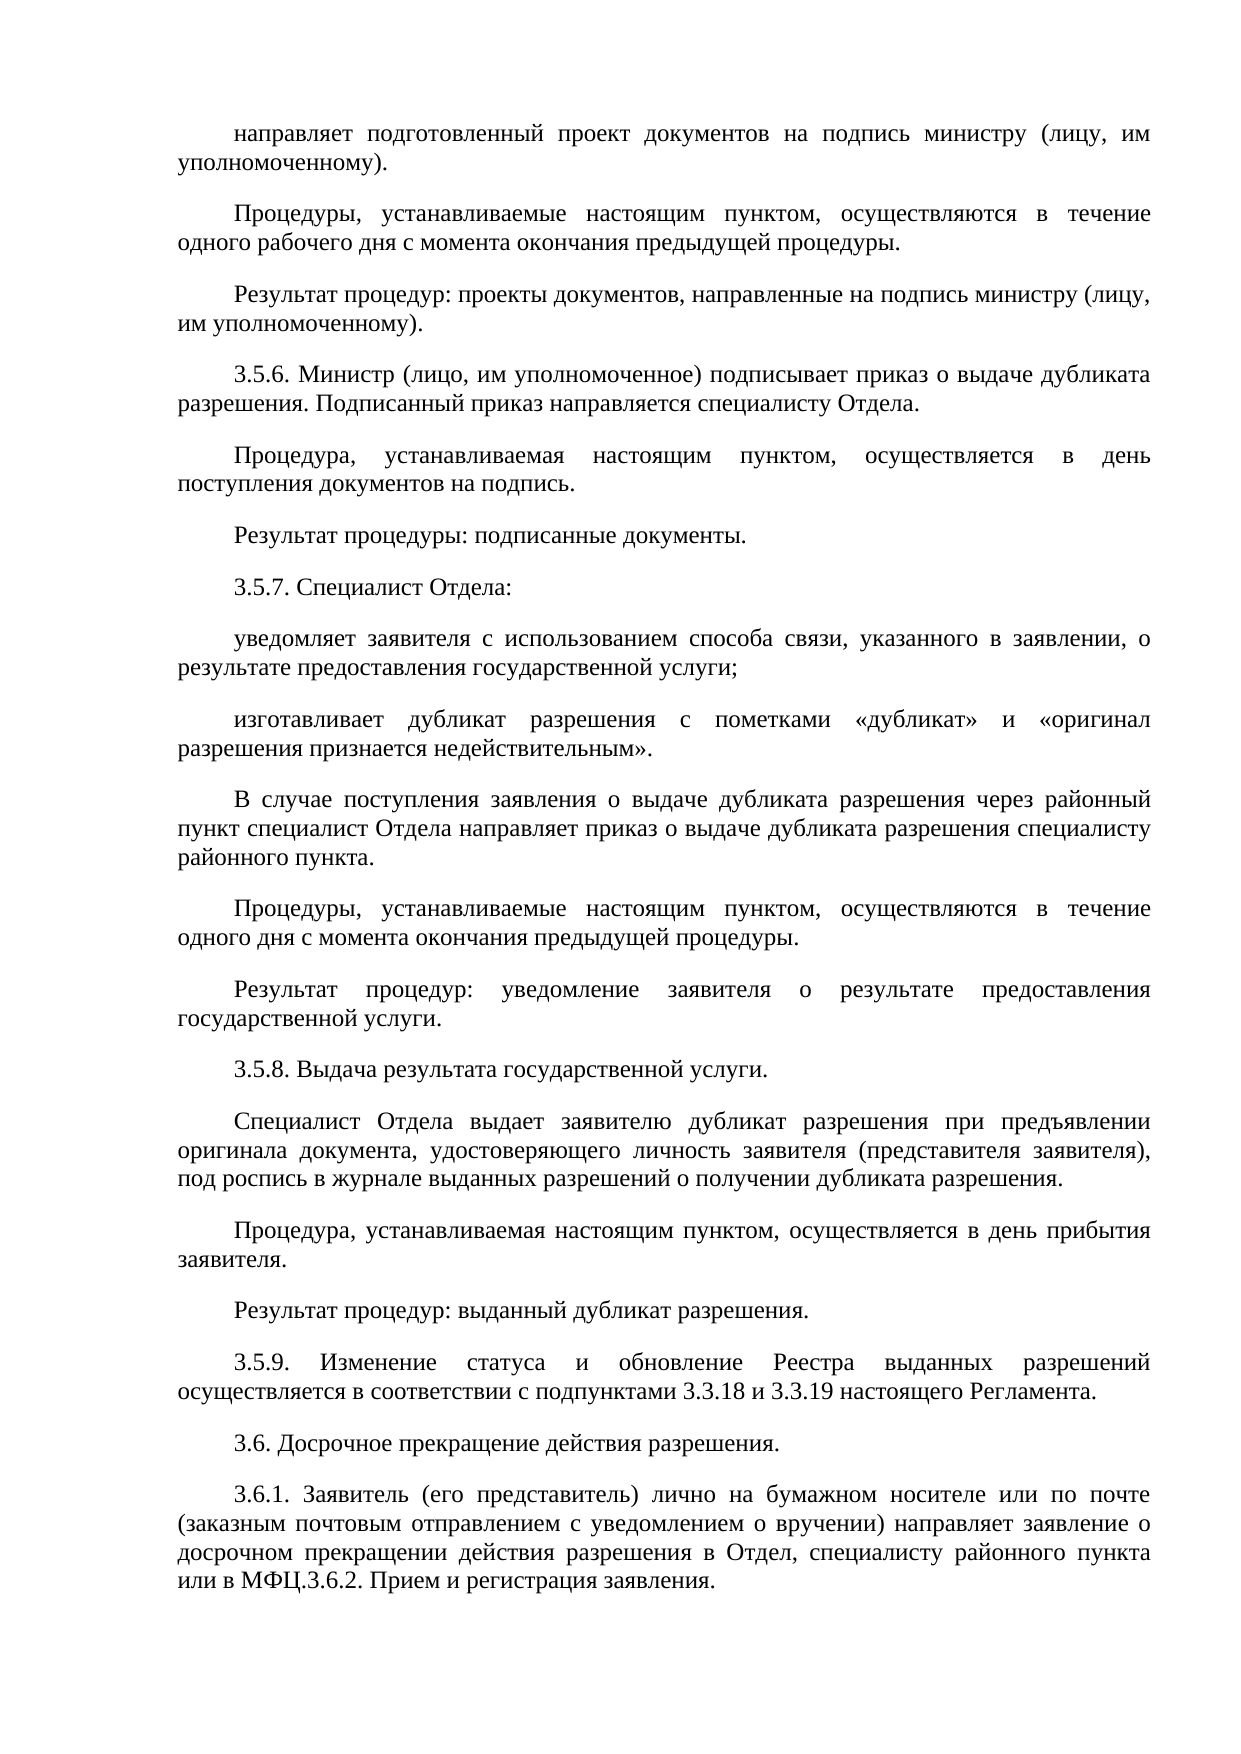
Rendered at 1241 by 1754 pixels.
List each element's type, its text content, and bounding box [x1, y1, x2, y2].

text направляет подготовленный проект документов на подпись министру (лицу, им уполномоченному). [177, 118, 1152, 176]
text 3.6.1. Заявитель (его представитель) лично на бумажном носителе или по почте (заказным почтовым отправлением с уведомлением о вручении) направляет заявление о досрочном прекращении действия разрешения в Отдел, специалисту районного пункта или в МФЦ.3.6.2. Прием и регистрация заявления. [177, 1479, 1152, 1594]
text Результат процедуры: подписанные документы. [177, 520, 1152, 549]
text Процедура, устанавливаемая настоящим пунктом, осуществляется в день поступления документов на подпись. [177, 440, 1152, 497]
text 3.6. Досрочное прекращение действия разрешения. [177, 1428, 1152, 1456]
text Процедуры, устанавливаемые настоящим пунктом, осуществляются в течение одного дня с момента окончания предыдущей процедуры. [177, 893, 1152, 951]
text В случае поступления заявления о выдаче дубликата разрешения через районный пункт специалист Отдела направляет приказ о выдаче дубликата разрешения специалисту районного пункта. [177, 784, 1152, 871]
text Результат процедур: выданный дубликат разрешения. [177, 1296, 1152, 1324]
text Результат процедур: уведомление заявителя о результате предоставления государственной услуги. [177, 974, 1152, 1031]
text 3.5.7. Специалист Отдела: [177, 572, 1152, 601]
text 3.5.8. Выдача результата государственной услуги. [177, 1054, 1152, 1083]
text Специалист Отдела выдает заявителю дубликат разрешения при предъявлении оригинала документа, удостоверяющего личность заявителя (представителя заявителя), под роспись в журнале выданных разрешений о получении дубликата разрешения. [177, 1106, 1152, 1192]
text Результат процедур: проекты документов, направленные на подпись министру (лицу, им уполномоченному). [177, 279, 1152, 336]
text 3.5.6. Министр (лицо, им уполномоченное) подписывает приказ о выдаче дубликата разрешения. Подписанный приказ направляется специалисту Отдела. [177, 359, 1152, 417]
text уведомляет заявителя с использованием способа связи, указанного в заявлении, о результате предоставления государственной услуги; [177, 623, 1152, 681]
text изготавливает дубликат разрешения с пометками «дубликат» и «оригинал разрешения признается недействительным». [177, 704, 1152, 761]
text 3.5.9. Изменение статуса и обновление Реестра выданных разрешений осуществляется в соответствии с подпунктами 3.3.18 и 3.3.19 настоящего Регламента. [177, 1347, 1152, 1405]
text Процедуры, устанавливаемые настоящим пунктом, осуществляются в течение одного рабочего дня с момента окончания предыдущей процедуры. [177, 198, 1152, 256]
text Процедура, устанавливаемая настоящим пунктом, осуществляется в день прибытия заявителя. [177, 1215, 1152, 1273]
